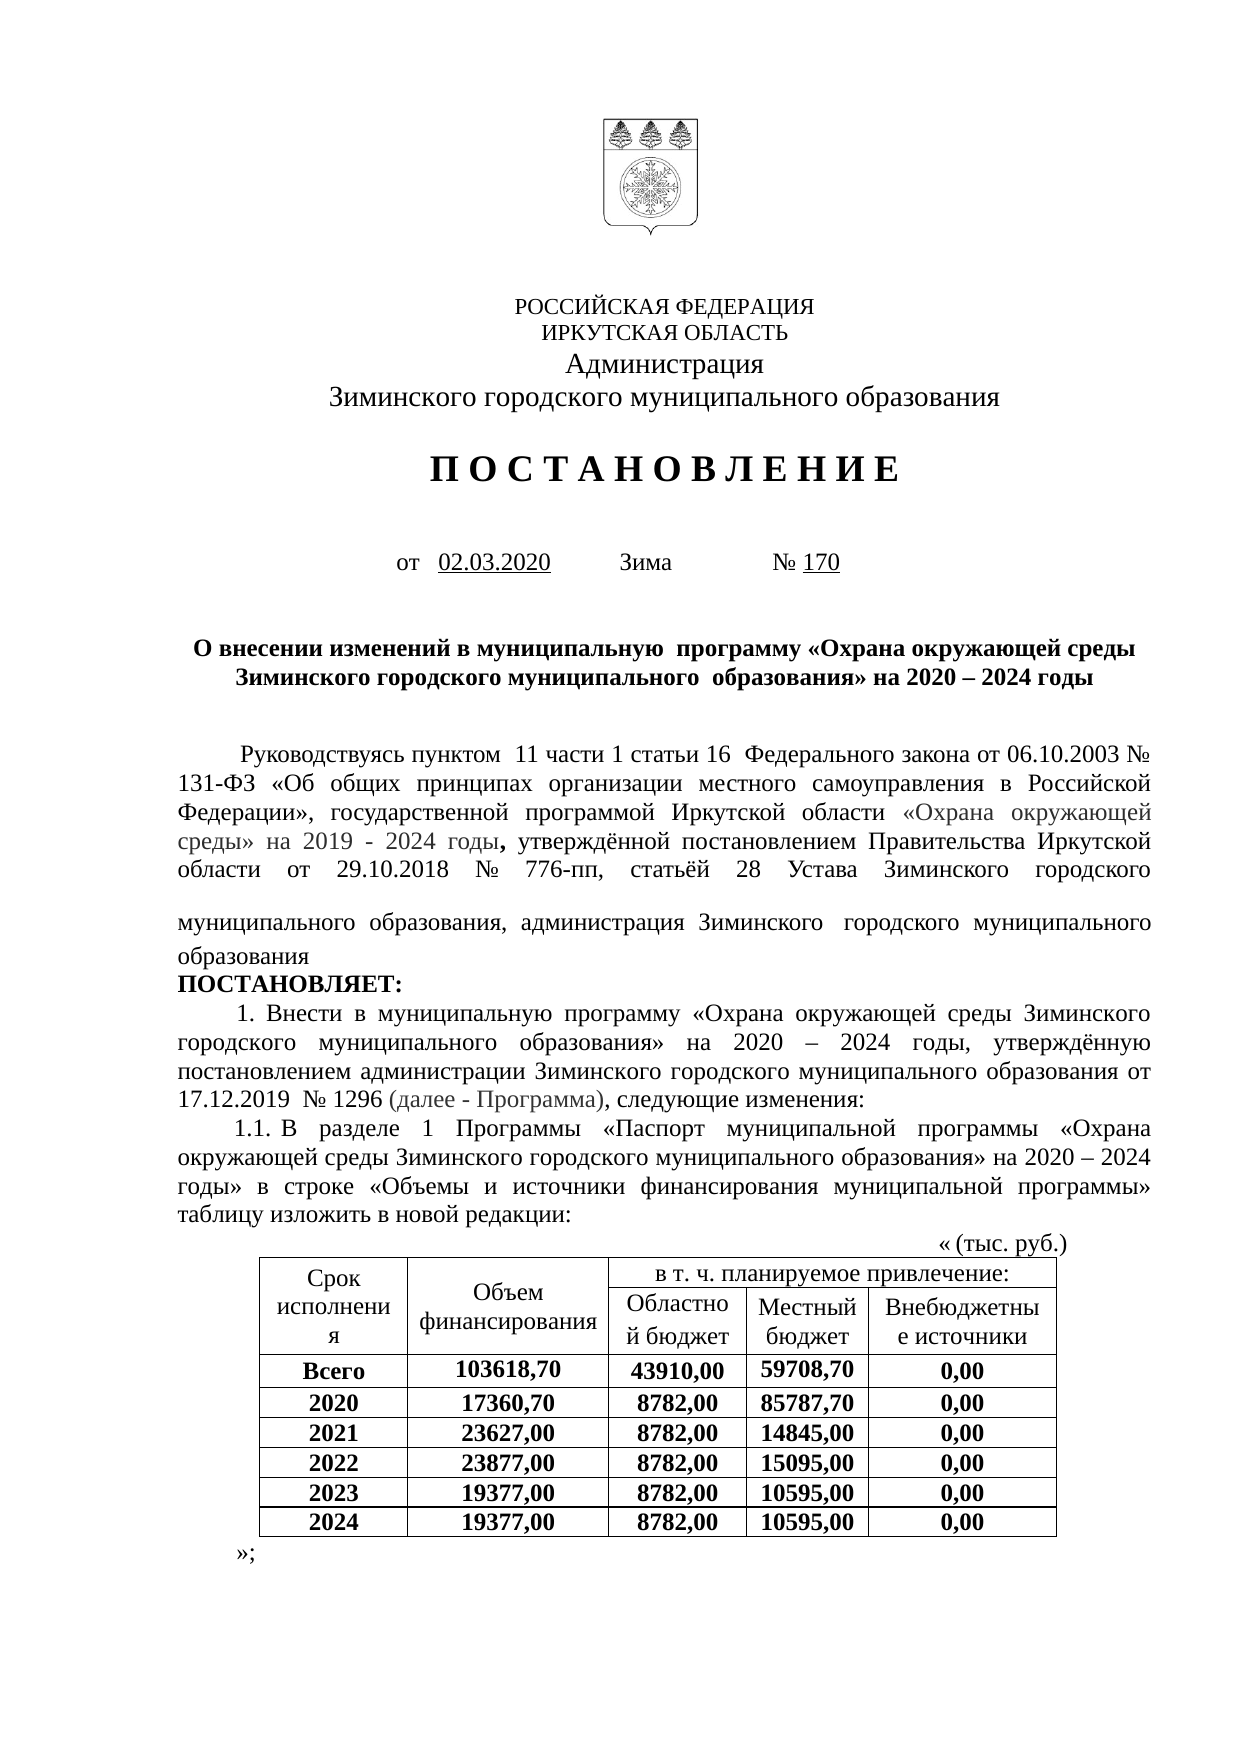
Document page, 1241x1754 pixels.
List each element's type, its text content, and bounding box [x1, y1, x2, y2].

list Внести в муниципальную программу «Охрана окружающей среды Зиминского городского муниципального образования» на 2020 – 2024 годы, утверждённую постановлением администрации Зиминского городского муниципального образования от 17.12.2019 № 1296 (далее - Программа), следующие изменения: [177, 998, 1152, 1113]
table_cell 19377,00 [408, 1508, 608, 1536]
table_cell 2024 [260, 1508, 407, 1536]
table_cell 0,00 [869, 1388, 1056, 1417]
table_cell 0,00 [869, 1418, 1056, 1447]
table_header Объем финансирования [408, 1258, 608, 1353]
text РОССИЙСКАЯ ФЕДЕРАЦИЯ [177, 293, 1152, 319]
text О внесении изменений в муниципальную программу «Охрана окружающей среды Зиминского городского муниципального образования» на 2020 – 2024 годы [177, 633, 1152, 691]
list В разделе 1 Программы «Паспорт муниципальной программы «Охрана окружающей среды Зиминского городского муниципального образования» на 2020 – 2024 годы» в строке «Объемы и источники финансирования муниципальной программы» таблицу изложить в новой редакции: [177, 1113, 1152, 1228]
table_cell 14845,00 [747, 1418, 868, 1447]
table_cell Внебюджетные источники [869, 1288, 1056, 1353]
list « (тыс. руб.) [233, 1228, 1152, 1257]
text Администрация [177, 346, 1152, 379]
table_cell 43910,00 [609, 1355, 746, 1387]
table_cell Областной бюджет [609, 1288, 746, 1353]
table_cell 2021 [260, 1418, 407, 1447]
table_cell 19377,00 [408, 1478, 608, 1506]
table_cell 8782,00 [609, 1418, 746, 1447]
text »; [177, 1537, 1152, 1566]
text ПОСТАНОВЛЯЕТ: [177, 969, 1152, 998]
table_cell 10595,00 [747, 1508, 868, 1536]
text Зиминского городского муниципального образования [177, 379, 1152, 413]
table_header Срок исполнения [260, 1258, 407, 1353]
table_cell 8782,00 [609, 1388, 746, 1417]
subtitle Руководствуясь пунктом 11 части 1 статьи 16 Федерального закона от 06.10.2003 № 131-ФЗ «Об общих принципах организации местного самоуправления в Российской Федерации», государственной программой Иркутской области «Охрана окружающей среды» на 2019 - 2024 годы, утверждённой постановлением Правительства Иркутской области от 29.10.2018 № 776-пп, статьёй 28 Устава Зиминского городского муниципального образования, администрация Зиминского городского муниципального образования [177, 739, 1152, 969]
text П О С Т А Н О В Л Е Н И Е [177, 446, 1152, 489]
table_cell Местный бюджет [747, 1288, 868, 1353]
table_cell 15095,00 [747, 1448, 868, 1477]
table_cell 103618,70 [408, 1355, 608, 1387]
table_cell 2023 [260, 1478, 407, 1506]
table_cell 0,00 [869, 1448, 1056, 1477]
table_cell 85787,70 [747, 1388, 868, 1417]
table_cell 8782,00 [609, 1448, 746, 1477]
table_cell 17360,70 [408, 1388, 608, 1417]
table_cell 2020 [260, 1388, 407, 1417]
table_cell 8782,00 [609, 1478, 746, 1506]
table_header в т. ч. планируемое привлечение: [609, 1258, 1056, 1287]
table_cell 0,00 [869, 1355, 1056, 1387]
table_cell 59708,70 [747, 1355, 868, 1387]
table_cell 23877,00 [408, 1448, 608, 1477]
table_cell 2022 [260, 1448, 407, 1477]
table_cell 0,00 [869, 1508, 1056, 1536]
table_cell 10595,00 [747, 1478, 868, 1506]
table_cell Всего [260, 1355, 407, 1387]
text от 02.03.2020 Зима № 170 [177, 547, 1152, 576]
table_cell 8782,00 [609, 1508, 746, 1536]
table_cell 0,00 [869, 1478, 1056, 1506]
table_cell 23627,00 [408, 1418, 608, 1447]
text ИРКУТСКАЯ ОБЛАСТЬ [177, 319, 1152, 346]
